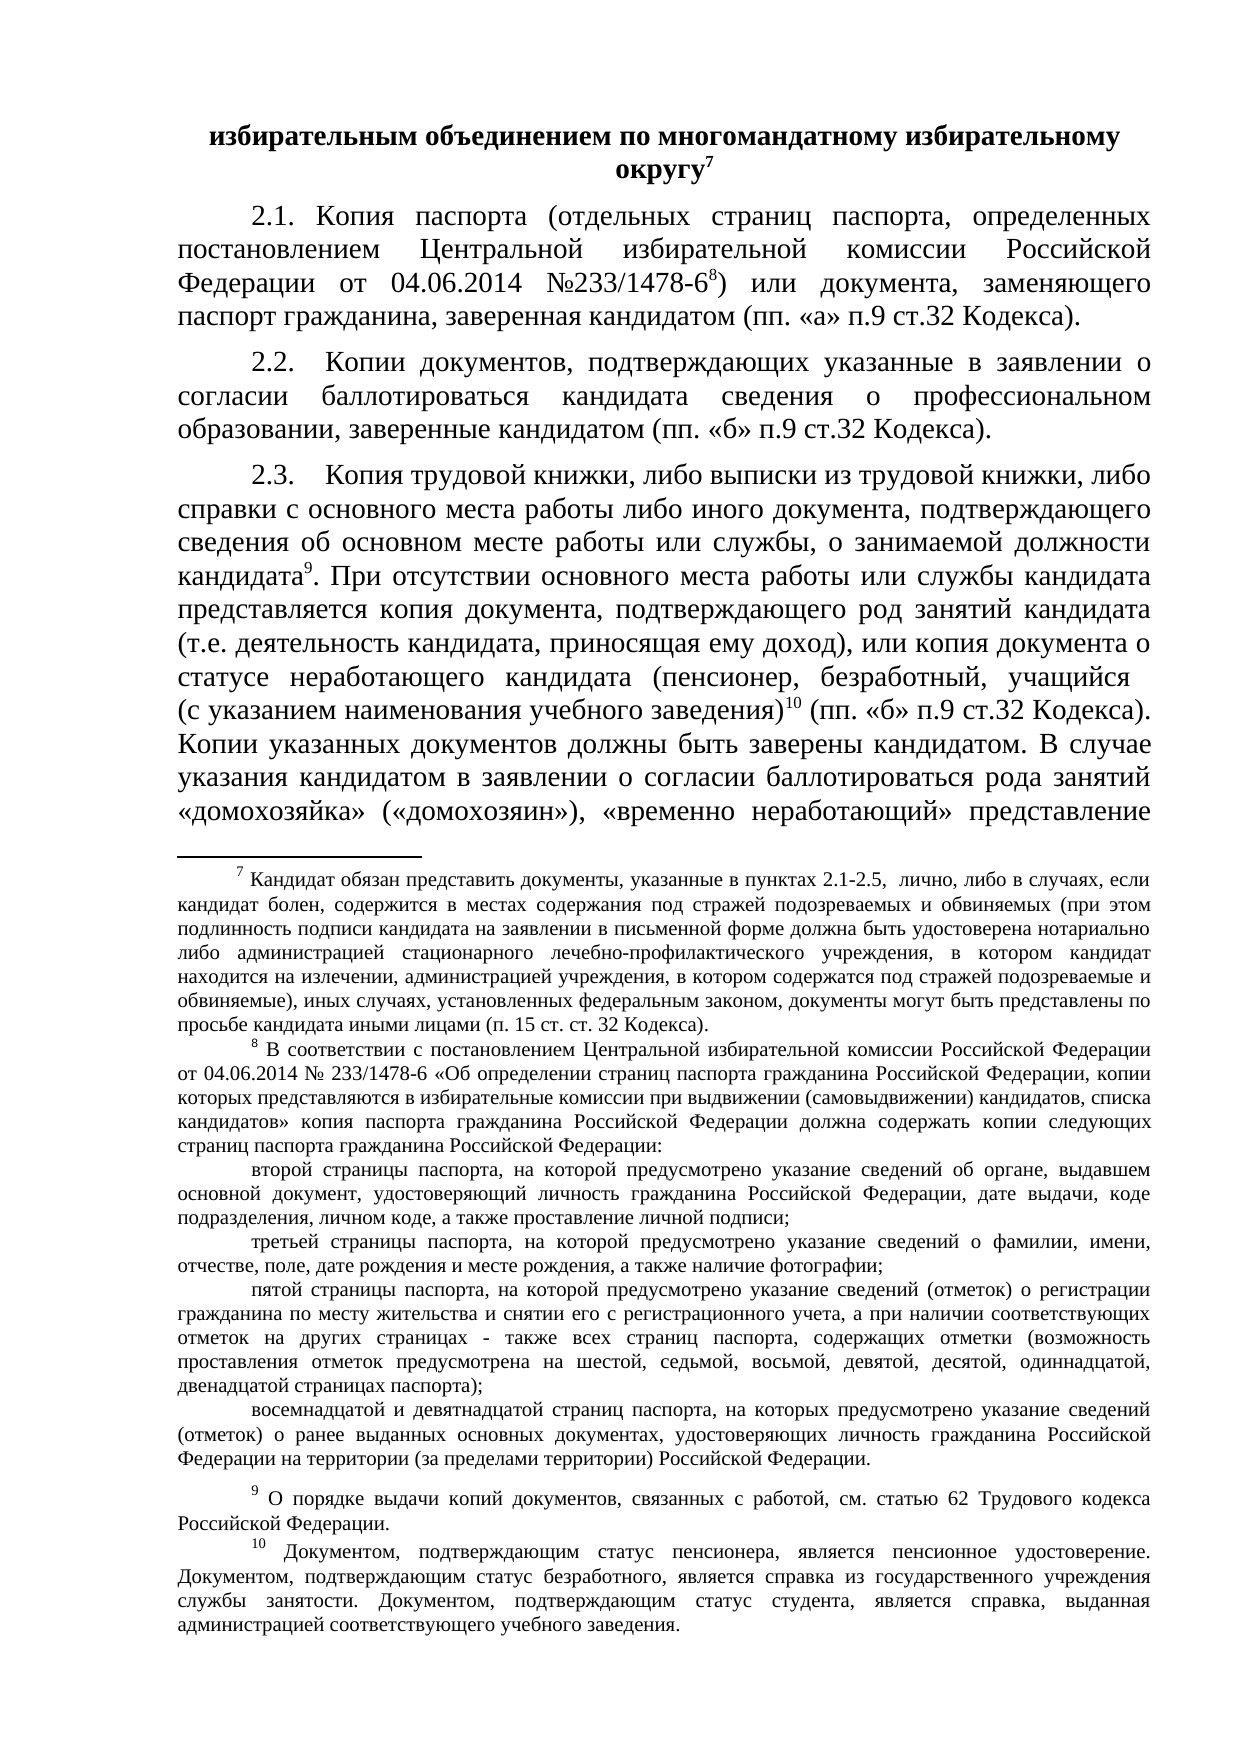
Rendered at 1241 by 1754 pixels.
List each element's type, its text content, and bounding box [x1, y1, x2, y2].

text 2.3. Копия трудовой книжки, либо выписки из трудовой книжки, либо справки с основного места работы либо иного документа, подтверждающего сведения об основном месте работы или службы, о занимаемой должности кандидата. При отсутствии основного места работы или службы кандидата представляется копия документа, подтверждающего род занятий кандидата (т.е. деятельность кандидата, приносящая ему доход), или копия документа о статусе неработающего кандидата (пенсионер, безработный, учащийся (с указанием наименования учебного заведения) (пп. «б» п.9 ст.32 Кодекса). Копии указанных документов должны быть заверены кандидатом. В случае указания кандидатом в заявлении о согласии баллотироваться рода занятий «домохозяйка» («домохозяин»), «временно неработающий» представление документов, подтверждающих указанный статус, не требуется. [177, 457, 1152, 826]
text 2.2. Копии документов, подтверждающих указанные в заявлении о согласии баллотироваться кандидата сведения о профессиональном образовании, заверенные кандидатом (пп. «б» п.9 ст.32 Кодекса). [177, 344, 1152, 445]
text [177, 118, 1152, 185]
text 2.1. Копия паспорта (отдельных страниц паспорта, определенных постановлением Центральной избирательной комиссии Российской Федерации от 04.06.2014 №233/1478-6) или документа, заменяющего паспорт гражданина, заверенная кандидатом (пп. «а» п.9 ст.32 Кодекса). [177, 198, 1152, 332]
